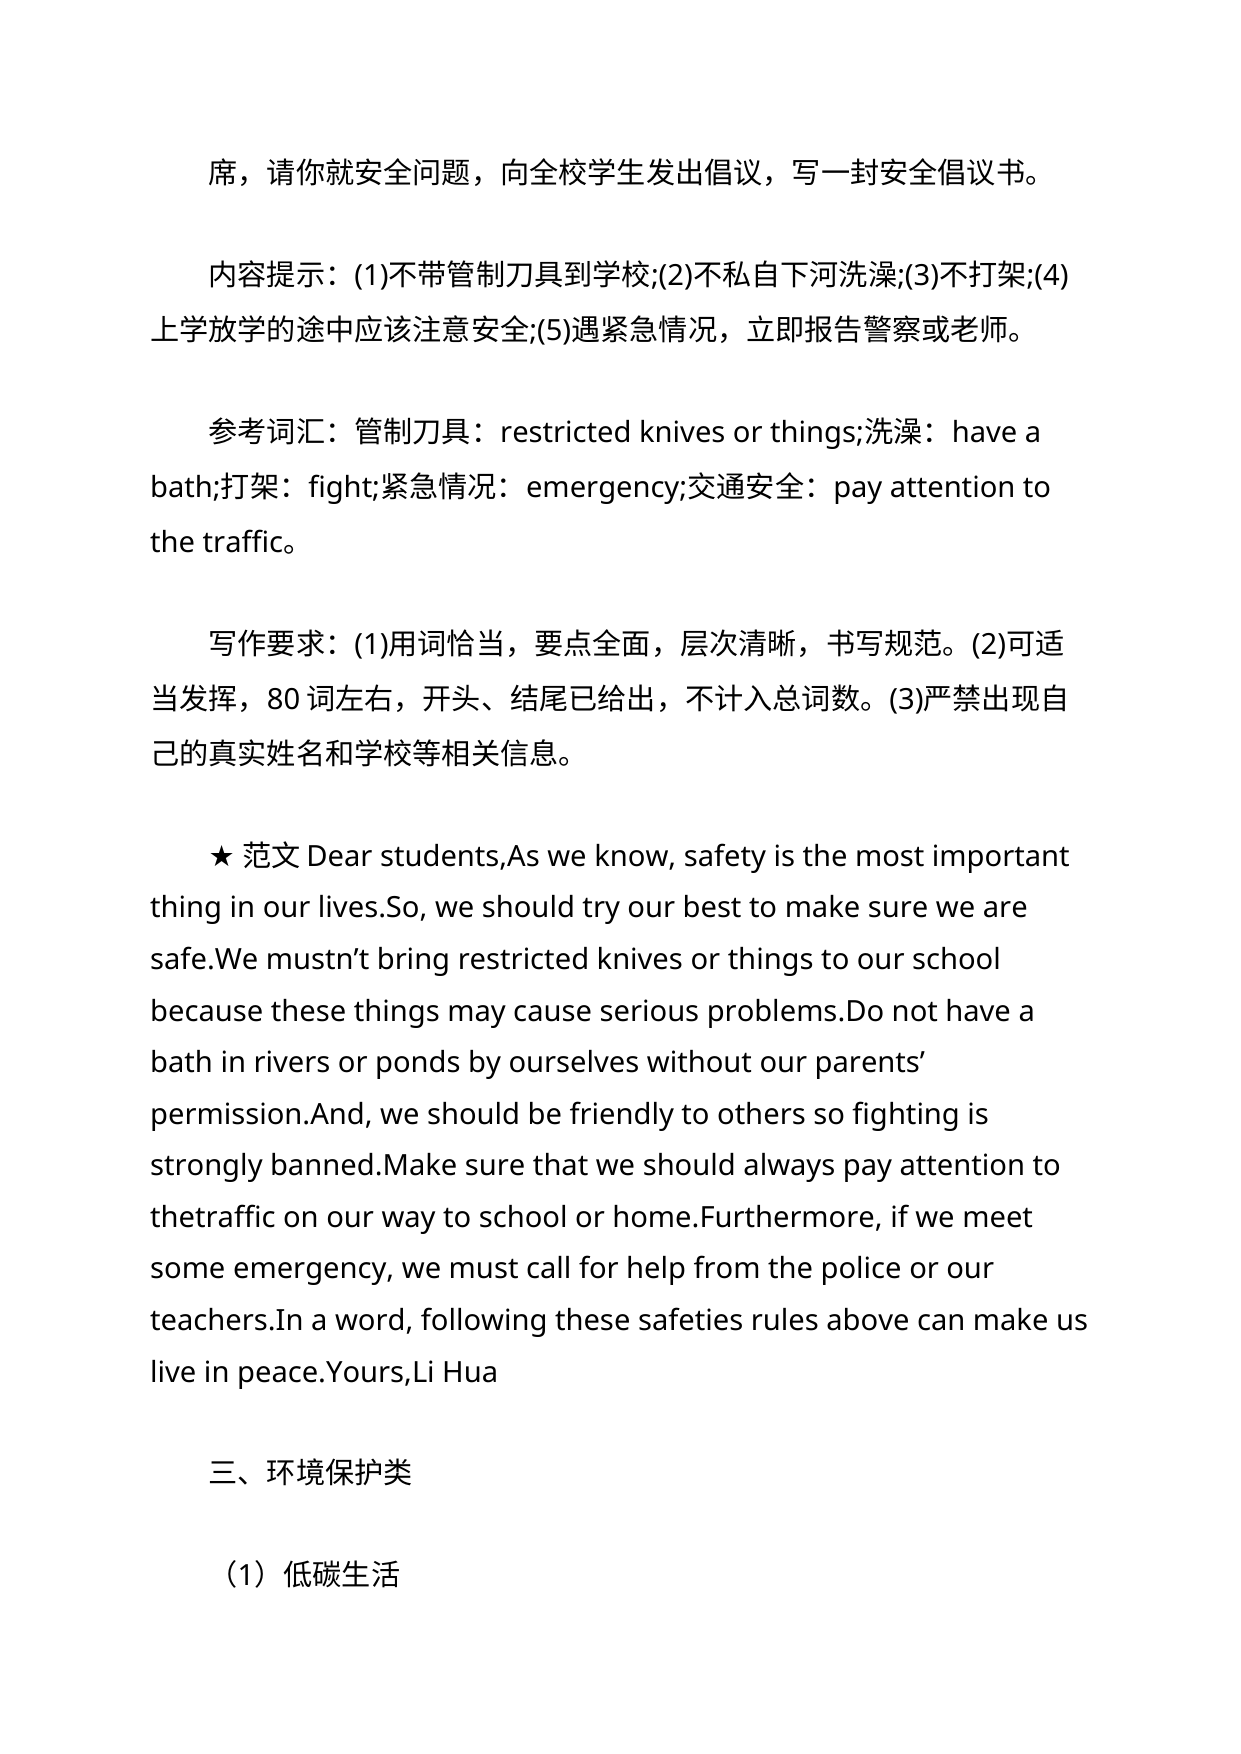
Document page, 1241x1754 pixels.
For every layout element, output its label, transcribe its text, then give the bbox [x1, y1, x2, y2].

text ★ 范文Dear students,As we know, safety is the most important thing in our lives.So, we should try our best to make sure we are safe.We mustn’t bring restricted knives or things to our school because these things may cause serious problems.Do not have a bath in rivers or ponds by ourselves without our parents’ permission.And, we should be friendly to others so fighting is strongly banned.Make sure that we should always pay attention to thetraffic on our way to school or home.Furthermore, if we meet some emergency, we must call for help from the police or our teachers.In a word, following these safeties rules above can make us live in peace.Yours,Li Hua [150, 832, 1090, 1391]
text 参考词汇：管制刀具：restricted knives or things;洗澡：have a bath;打架：fight;紧急情况：emergency;交通安全：pay attention to the traffic。 [150, 409, 1090, 561]
text 席，请你就安全问题，向全校学生发出倡议，写一封安全倡议书。 [150, 150, 1090, 192]
text （1）低碳生活 [150, 1551, 1090, 1593]
text 写作要求：(1)用词恰当，要点全面，层次清晰，书写规范。(2)可适当发挥，80词左右，开头、结尾已给出，不计入总词数。(3)严禁出现自己的真实姓名和学校等相关信息。 [150, 621, 1090, 773]
text 三、环境保护类 [150, 1449, 1090, 1492]
text 内容提示：(1)不带管制刀具到学校;(2)不私自下河洗澡;(3)不打架;(4)上学放学的途中应该注意安全;(5)遇紧急情况，立即报告警察或老师。 [150, 252, 1090, 349]
